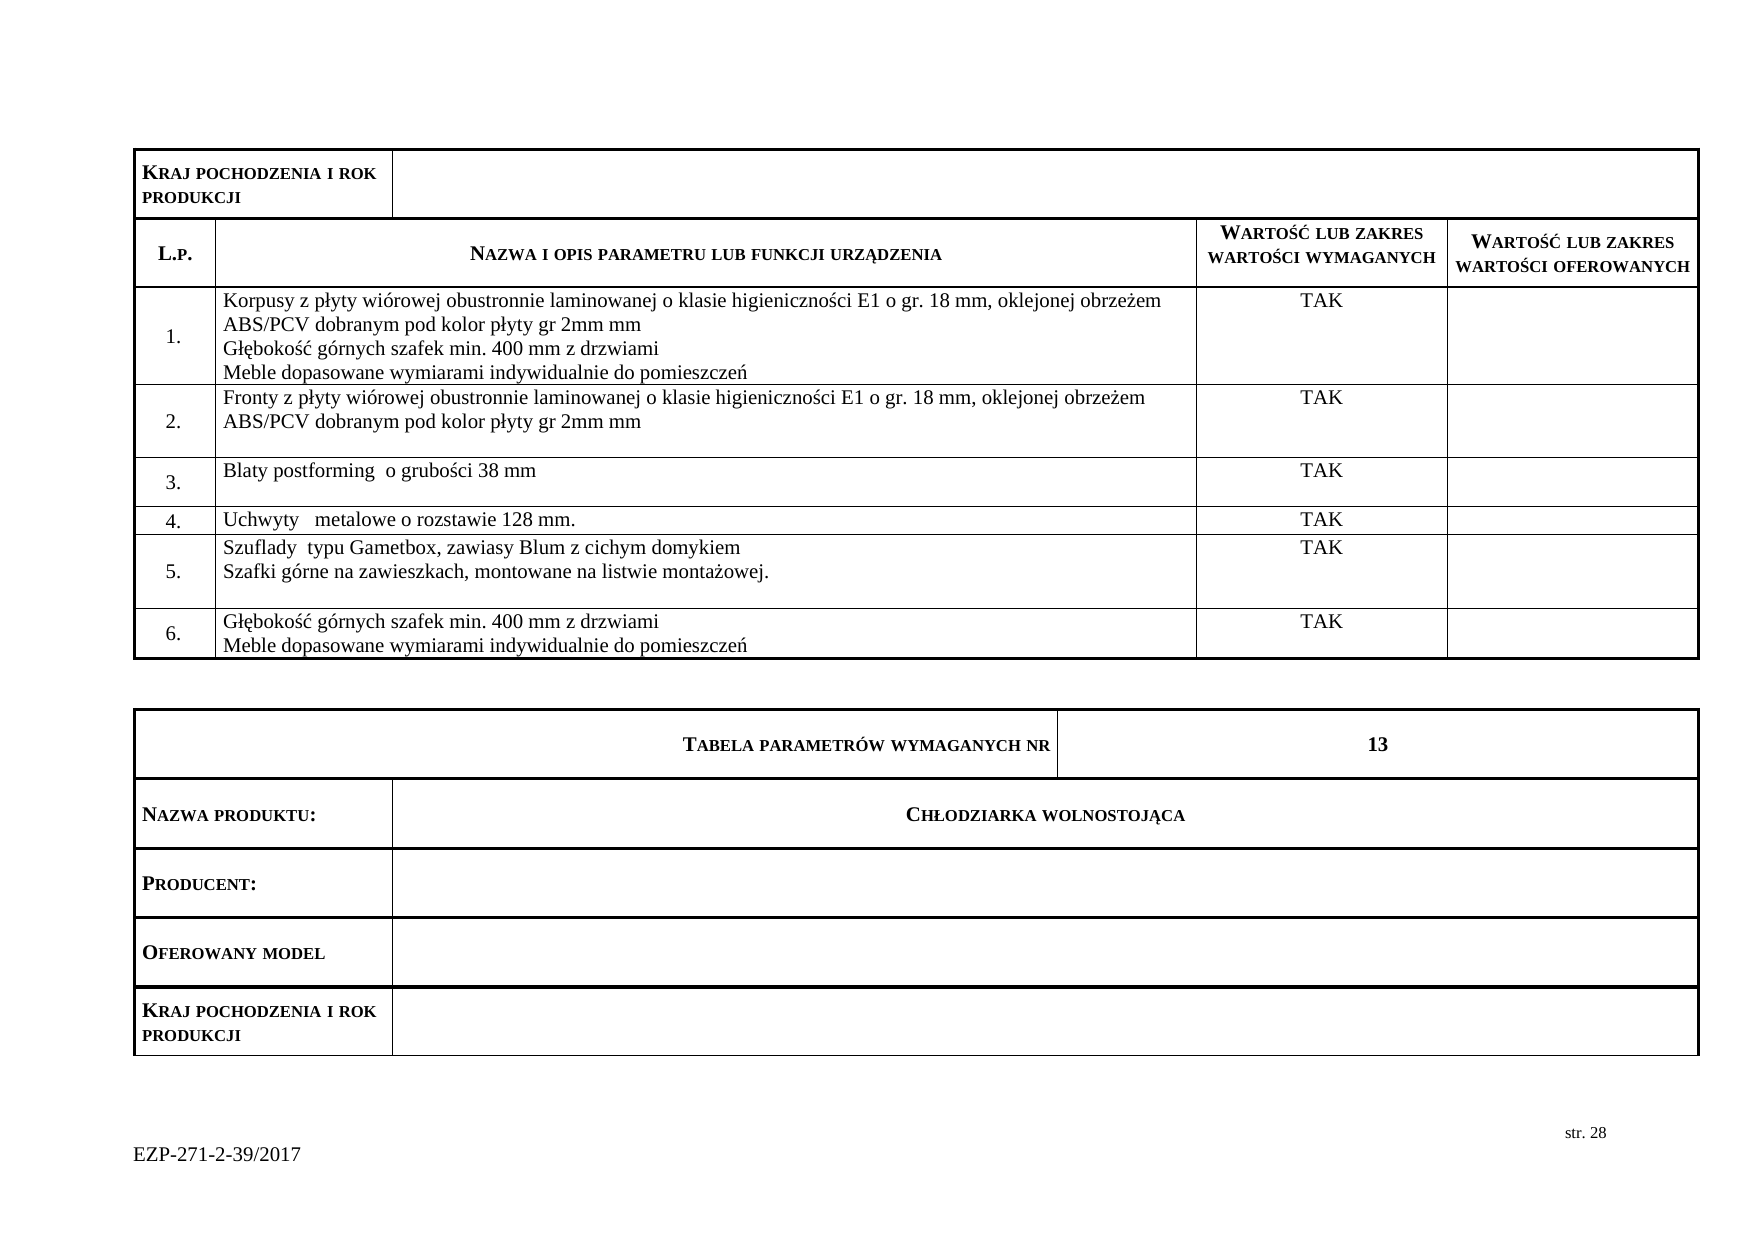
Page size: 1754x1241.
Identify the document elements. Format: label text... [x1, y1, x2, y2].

table_cell [393, 151, 1697, 217]
table_cell TAK [1197, 385, 1447, 457]
table_cell Szuflady typu Gametbox, zawiasy Blum z cichym domykiem Szafki górne na zawieszkach, montowane na listwie montażowej. [216, 535, 1196, 607]
table_cell Nazwa i opis parametru lub funkcji urządzenia [216, 220, 1196, 286]
table_header 13 [1058, 711, 1697, 777]
table_cell TAK [1197, 609, 1447, 657]
table_cell Wartość lub zakres wartości wymaganych [1197, 220, 1447, 286]
table_cell [136, 458, 215, 506]
table_cell Oferowany model [136, 919, 392, 985]
table_cell Producent: [136, 850, 392, 916]
table_cell [393, 919, 1697, 985]
table_cell Nazwa produktu: [136, 780, 392, 847]
table_cell TAK [1197, 507, 1447, 534]
table_header Tabela parametrów wymaganych nr [136, 711, 1057, 777]
table_cell [136, 507, 215, 534]
table_cell [1448, 385, 1697, 457]
table_cell [393, 989, 1697, 1055]
table_cell TAK [1197, 288, 1447, 384]
table_cell Głębokość górnych szafek min. 400 mm z drzwiami Meble dopasowane wymiarami indywidualnie do pomieszczeń [216, 609, 1196, 657]
table_cell Kraj pochodzenia i rok produkcji [136, 989, 392, 1055]
table_cell Uchwyty metalowe o rozstawie 128 mm. [216, 507, 1196, 534]
table_cell [1448, 288, 1697, 384]
table_cell [136, 385, 215, 457]
table_cell Blaty postforming o grubości 38 mm [216, 458, 1196, 506]
table_cell L.p. [136, 220, 215, 286]
table_cell [136, 535, 215, 607]
table_cell [136, 609, 215, 657]
table_cell TAK [1197, 535, 1447, 607]
table_cell [136, 288, 215, 384]
table_cell [1448, 535, 1697, 607]
table_cell [1448, 507, 1697, 534]
table_cell Fronty z płyty wiórowej obustronnie laminowanej o klasie higieniczności E1 o gr. 18 mm, oklejonej obrzeżem ABS/PCV dobranym pod kolor płyty gr 2mm mm [216, 385, 1196, 457]
table_cell Wartość lub zakres wartości oferowanych [1448, 220, 1697, 286]
table_cell [1448, 609, 1697, 657]
table_cell Chłodziarka wolnostojąca [393, 780, 1697, 847]
table_cell Kraj pochodzenia i rok produkcji [136, 151, 392, 217]
table_cell [1448, 458, 1697, 506]
table_cell [393, 850, 1697, 916]
table_cell Korpusy z płyty wiórowej obustronnie laminowanej o klasie higieniczności E1 o gr. 18 mm, oklejonej obrzeżem ABS/PCV dobranym pod kolor płyty gr 2mm mm Głębokość górnych szafek min. 400 mm z drzwiami Meble dopasowane wymiarami indywidualnie do pomieszczeń [216, 288, 1196, 384]
table_cell TAK [1197, 458, 1447, 506]
